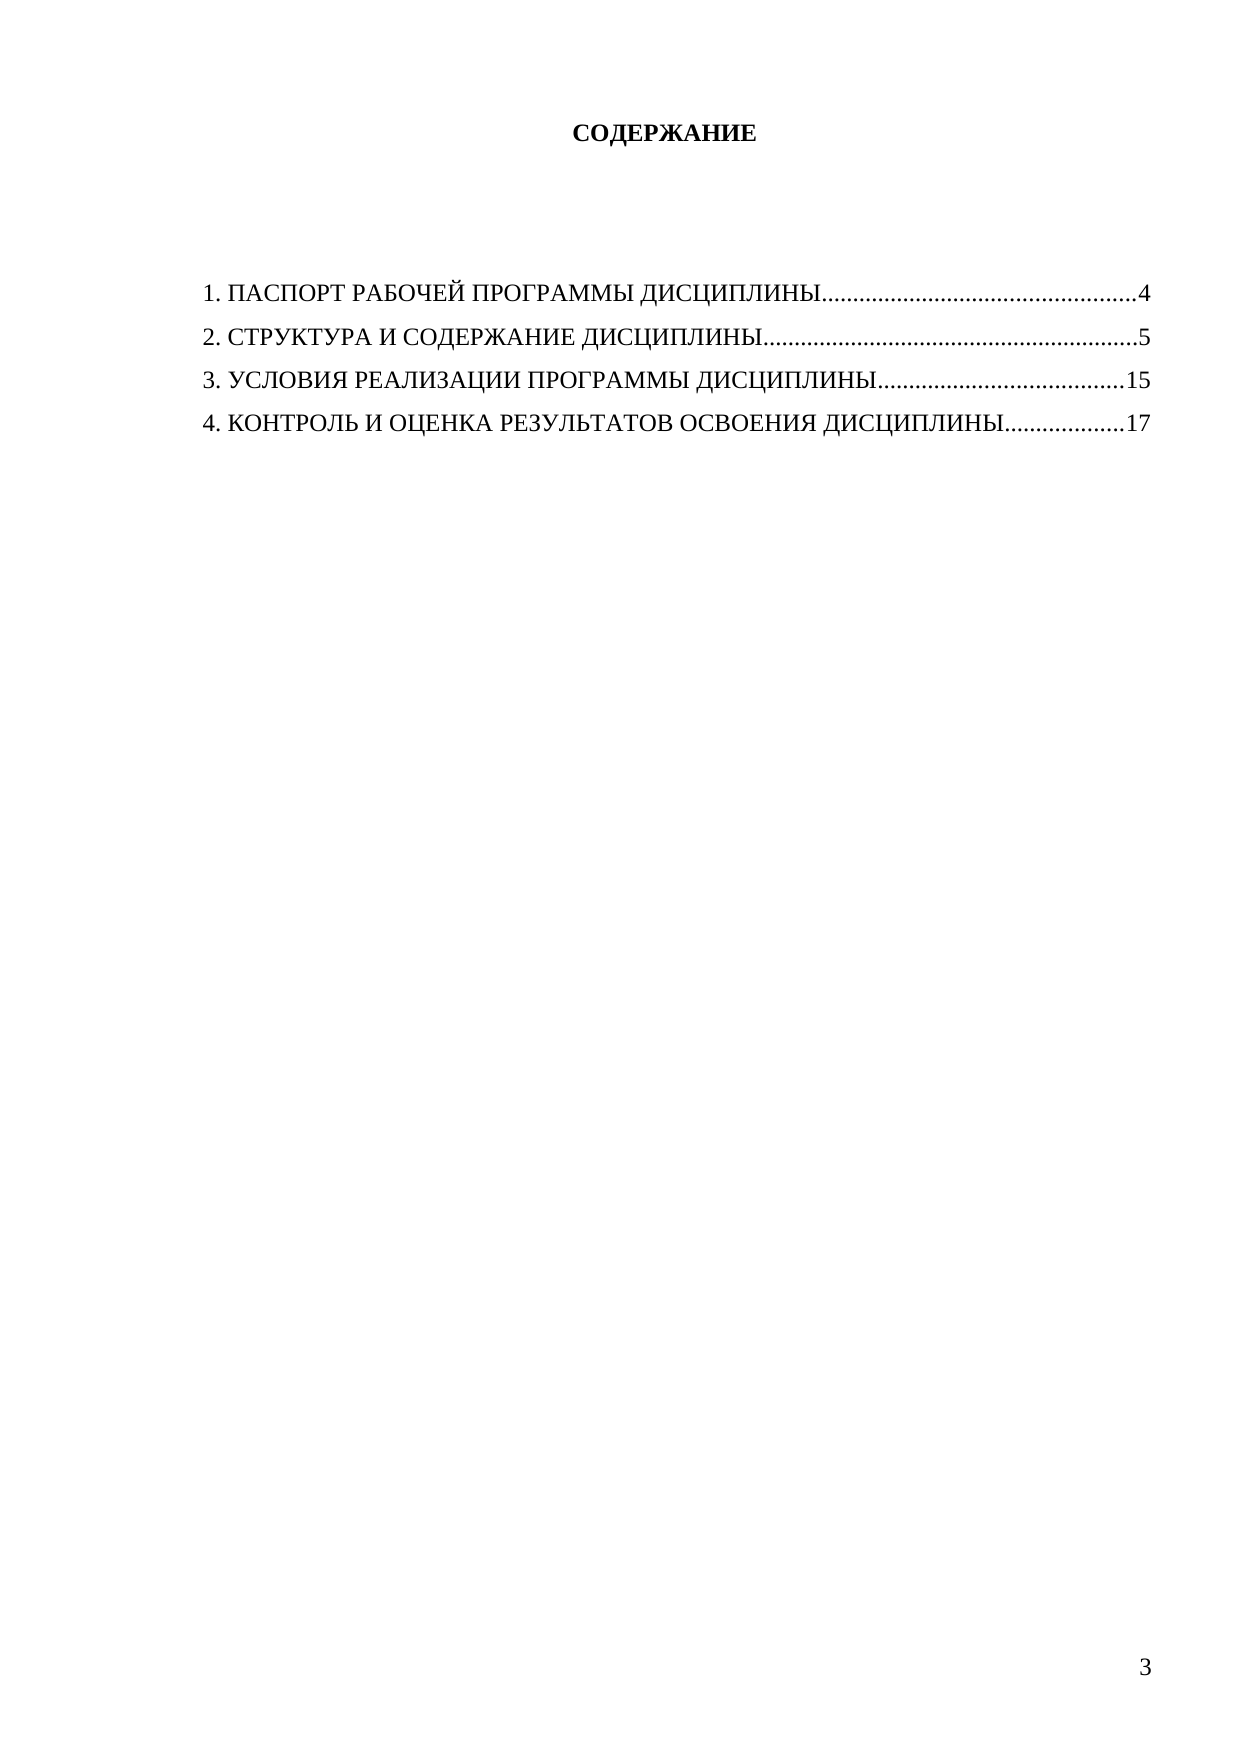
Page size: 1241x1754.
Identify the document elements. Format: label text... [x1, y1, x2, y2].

subtitle СОДЕРЖАНИЕ [177, 118, 1152, 147]
